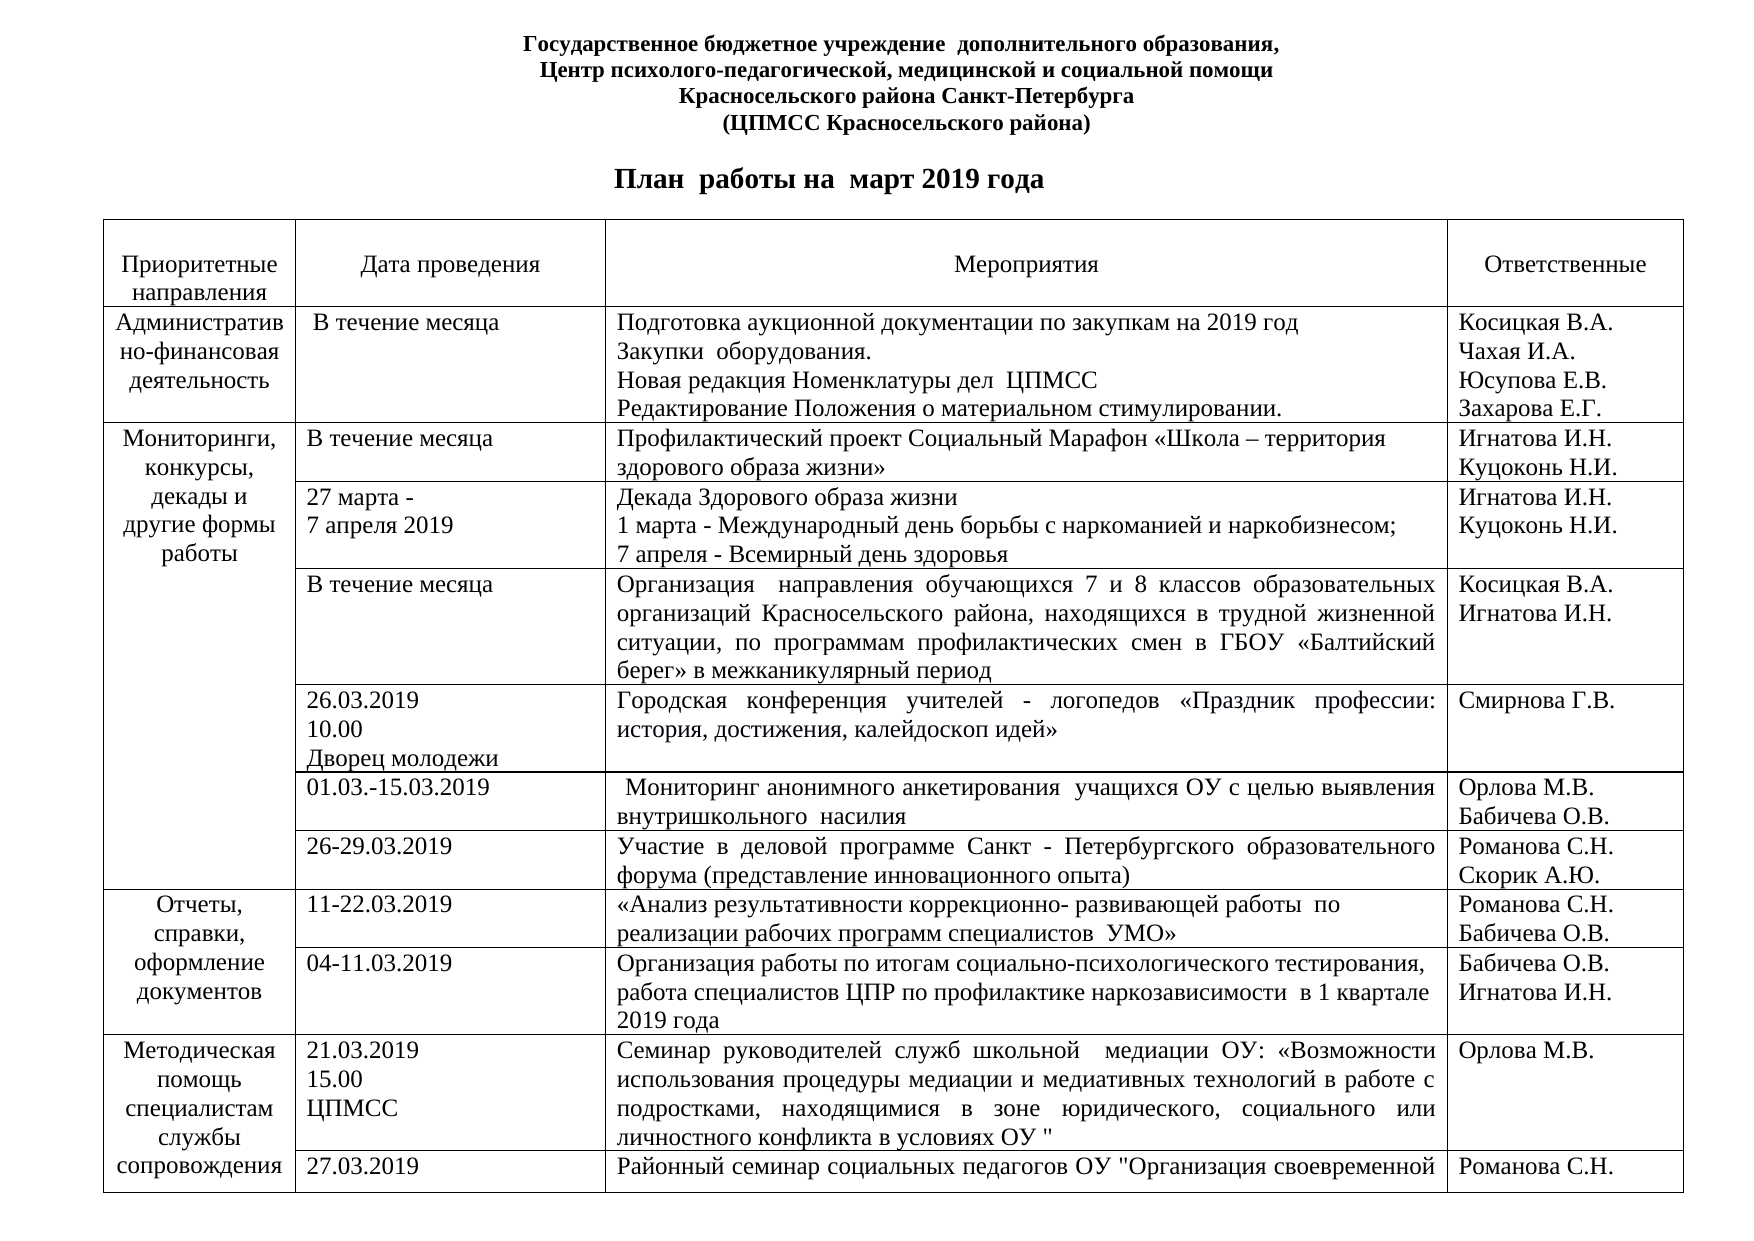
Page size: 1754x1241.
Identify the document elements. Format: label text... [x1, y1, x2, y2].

table_cell Городская конференция учителей - логопедов «Праздник профессии: история, достижения, калейдоскоп идей» [606, 685, 1447, 771]
table_cell В течение месяца [296, 307, 605, 422]
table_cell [296, 1151, 605, 1192]
table_header Ответственные [1448, 220, 1683, 306]
table_cell Методическая помощь специалистам службы сопровождения Красносельского района [104, 1035, 295, 1192]
table_cell Семинар руководителей служб школьной медиации ОУ: «Возможности использования процедуры медиации и медиативных технологий в работе с подростками, находящимися в зоне юридического, социального или личностного конфликта в условиях ОУ " [606, 1035, 1447, 1150]
table_cell «Анализ результативности коррекционно- развивающей работы по реализации рабочих программ специалистов УМО» [606, 890, 1447, 947]
table_cell Декада Здорового образа жизни 1 марта - Международный день борьбы с наркоманией и наркобизнесом; 7 апреля - Всемирный день здоровья [606, 482, 1447, 568]
table_cell 27 марта - 7 апреля 2019 [296, 482, 605, 568]
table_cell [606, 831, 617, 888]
table_cell Организация направления обучающихся 7 и 8 классов образовательных организаций Красносельского района, находящихся в трудной жизненной ситуации, по программам профилактических смен в ГБОУ «Балтийский берег» в межканикулярный период [722, 569, 1447, 684]
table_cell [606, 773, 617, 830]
table_cell В течение месяца [296, 569, 605, 684]
table_cell Романова С.Н. Бабичева О.В. [1448, 890, 1683, 947]
table_cell 26-29.03.2019 [296, 831, 605, 888]
text Центр психолого-педагогической, медицинской и социальной помощи [118, 56, 1695, 82]
table_cell Косицкая В.А. Чахая И.А. Юсупова Е.В. Захарова Е.Г. [1448, 307, 1683, 422]
table_cell В течение месяца [296, 423, 605, 481]
table_cell Бабичева О.В. Игнатова И.Н. [1448, 948, 1683, 1034]
table_cell Орлова М.В. [1448, 1035, 1683, 1150]
text План работы на март 2019 года [118, 161, 1695, 195]
table_header Дата проведения [296, 220, 605, 306]
table_cell Косицкая В.А. Игнатова И.Н. [1448, 569, 1683, 684]
text Красносельского района Санкт-Петербурга [118, 82, 1695, 109]
table_cell Подготовка аукционной документации по закупкам на 2019 год Закупки оборудования. Новая редакция Номенклатуры дел ЦПМСС Редактирование Положения о материальном стимулировании. [606, 307, 1447, 422]
table_cell Административно-финансовая деятельность [104, 307, 295, 422]
table_cell Смирнова Г.В. [1448, 685, 1683, 771]
table_cell 04-11.03.2019 [296, 948, 605, 1034]
table_cell Отчеты, справки, оформление документов [104, 890, 295, 1034]
table_cell Романова С.Н. Скорик А.Ю. [1448, 831, 1683, 888]
table_cell 26.03.2019 10.00 Дворец молодежи [296, 685, 605, 771]
table_cell Орлова М.В. Бабичева О.В. [1448, 773, 1683, 830]
table_cell Организация работы по итогам социально-психологического тестирования, работа специалистов ЦПР по профилактике наркозависимости в 1 квартале 2019 года [606, 948, 1447, 1034]
table_cell Романова С.Н. [1448, 1151, 1683, 1192]
table_cell 21.03.2019 15.00 ЦПМСС [296, 1035, 605, 1150]
text Государственное бюджетное учреждение дополнительного образования, [107, 29, 1695, 56]
table_cell Профилактический проект Социальный Марафон «Школа – территория здорового образа жизни» [606, 423, 1447, 481]
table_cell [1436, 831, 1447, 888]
table_cell Мониторинги, конкурсы, декады и другие формы работы [104, 423, 295, 888]
table_cell 01.03.-15.03.2019 [296, 773, 605, 830]
table_header Приоритетные направления [104, 220, 295, 306]
table_cell Организация направления обучающихся 7 и 8 классов образовательных организаций Красносельского района, находящихся в трудной жизненной ситуации, по программам профилактических смен в ГБОУ «Балтийский берег» в межканикулярный период [606, 569, 925, 684]
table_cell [606, 1151, 1447, 1192]
table_cell Игнатова И.Н. Куцоконь Н.И. [1448, 423, 1683, 481]
text (ЦПМСС Красносельского района) [118, 109, 1695, 135]
table_cell 11-22.03.2019 [296, 890, 605, 947]
table_header Мероприятия [606, 220, 1447, 306]
table_cell Игнатова И.Н. Куцоконь Н.И. [1448, 482, 1683, 568]
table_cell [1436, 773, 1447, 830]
